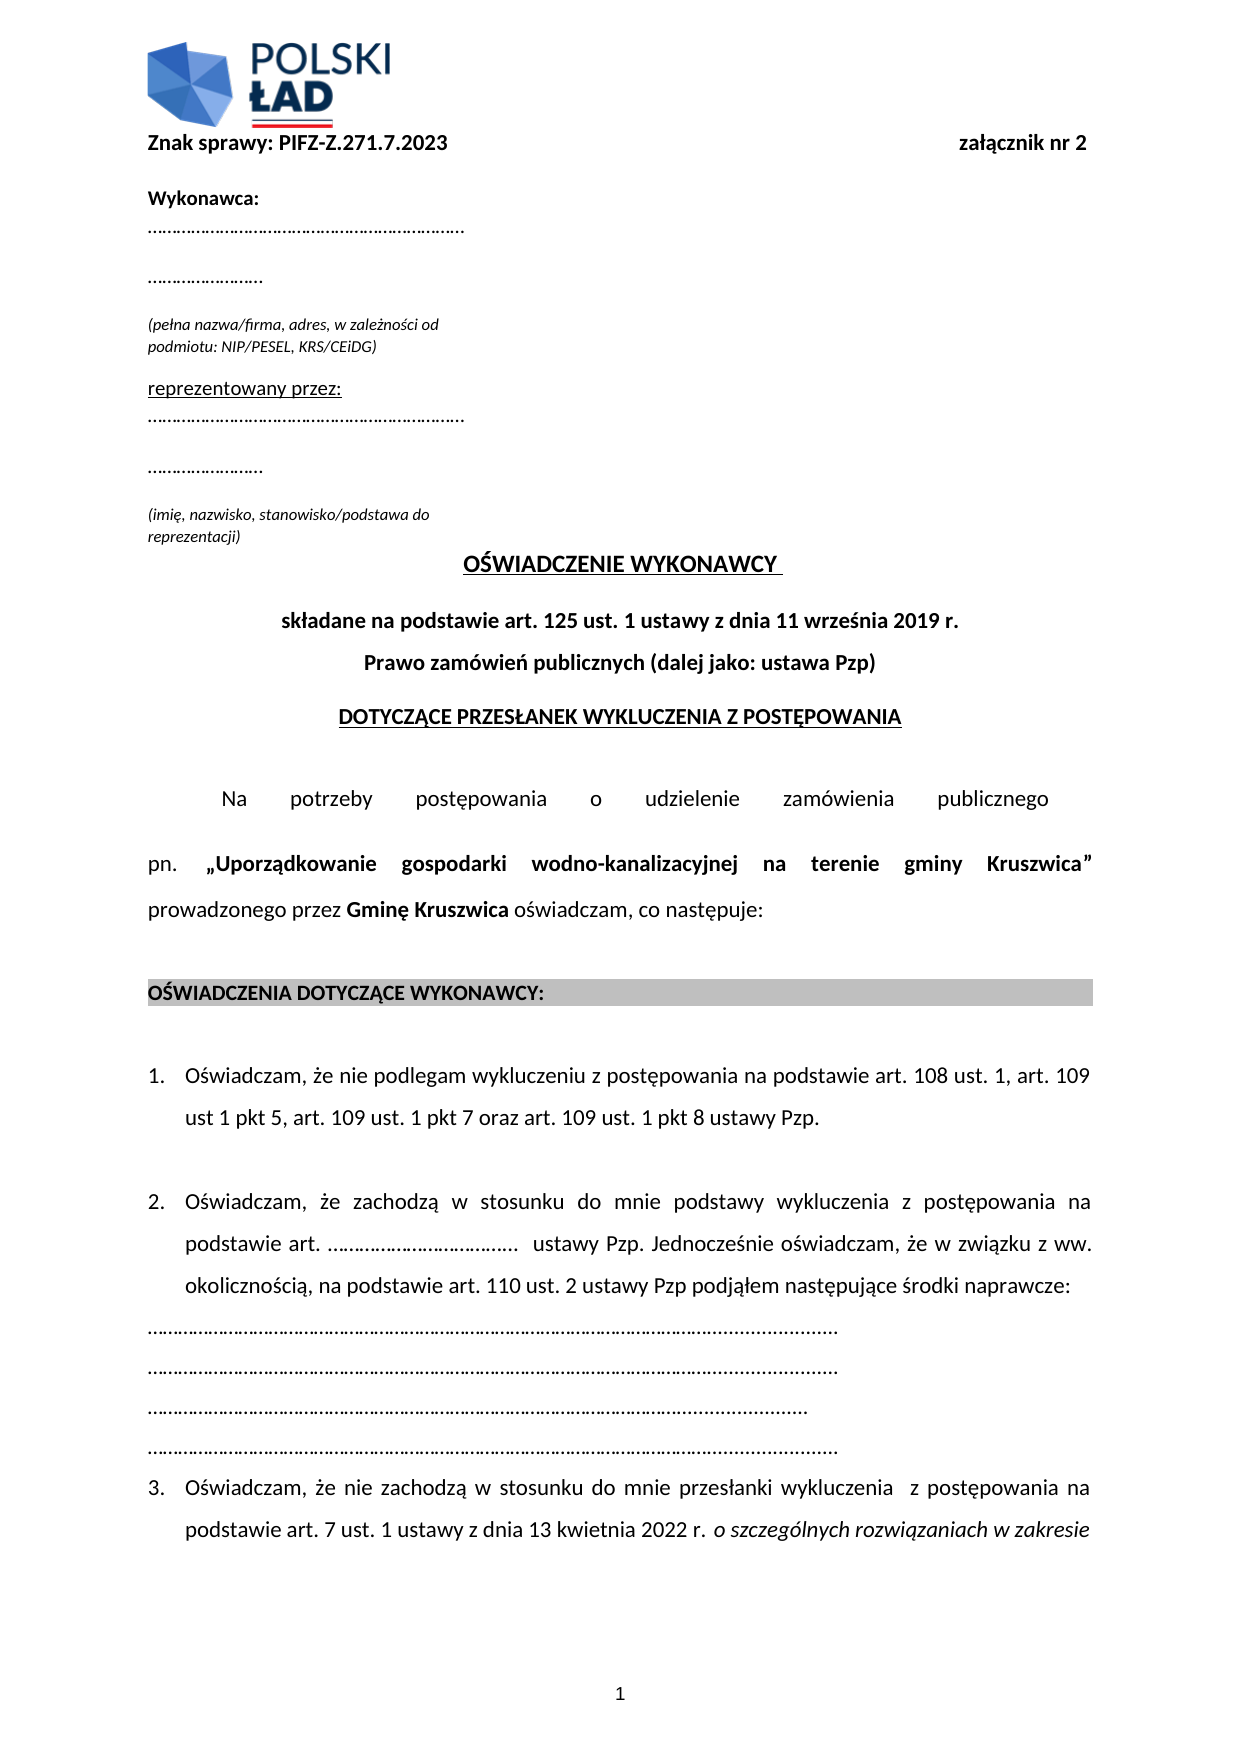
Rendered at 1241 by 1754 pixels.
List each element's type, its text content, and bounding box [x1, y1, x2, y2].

list Oświadczam, że zachodzą w stosunku do mnie podstawy wykluczenia z postępowania na podstawie art. ……………………………... ustawy Pzp. Jednocześnie oświadczam, że w związku z ww. okolicznością, na podstawie art. 110 ust. 2 ustawy Pzp podjąłem następujące środki naprawcze: [148, 1187, 1093, 1299]
text (pełna nazwa/firma, adres, w zależności od podmiotu: NIP/PESEL, KRS/CEiDG) [148, 314, 472, 357]
text Wykonawca: [148, 185, 1093, 211]
list Oświadczam, że nie podlegam wykluczeniu z postępowania na podstawie art. 108 ust. 1, art. 109 ust 1 pkt 5, art. 109 ust. 1 pkt 7 oraz art. 109 ust. 1 pkt 8 ustawy Pzp. [148, 1061, 1093, 1131]
text Na potrzeby postępowania o udzielenie zamówienia publicznego pn. „Uporządkowanie gospodarki wodno-kanalizacyjnej na terenie gminy Kruszwica” prowadzonego przez Gminę Kruszwica oświadczam, co następuje: [148, 784, 1093, 923]
text OŚWIADCZENIA DOTYCZĄCE WYKONAWCY: [148, 979, 1093, 1006]
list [148, 1473, 1093, 1543]
picture [147, 42, 390, 128]
text składane na podstawie art. 125 ust. 1 ustawy z dnia 11 września 2019 r. [148, 606, 1093, 634]
text …………………………………………………………………………………………………........................…………………………………………………………………………………………………........................……………………………………………………………………………………………........................…………………………………………………………………………………………………........................ [148, 1313, 1093, 1459]
text ……………………………………………………………………………… [148, 213, 472, 289]
text Prawo zamówień publicznych (dalej jako: ustawa Pzp) [148, 648, 1093, 676]
text ……………………………………………………………………………… [148, 402, 472, 478]
text Znak sprawy: PIFZ-Z.271.7.2023 załącznik nr 2 [148, 128, 1093, 156]
text DOTYCZĄCE PRZESŁANEK WYKLUCZENIA Z POSTĘPOWANIA [148, 702, 1093, 730]
text reprezentowany przez: [148, 375, 1093, 400]
text (imię, nazwisko, stanowisko/podstawa do reprezentacji) [148, 504, 472, 546]
text OŚWIADCZENIE WYKONAWCY [148, 548, 1093, 578]
